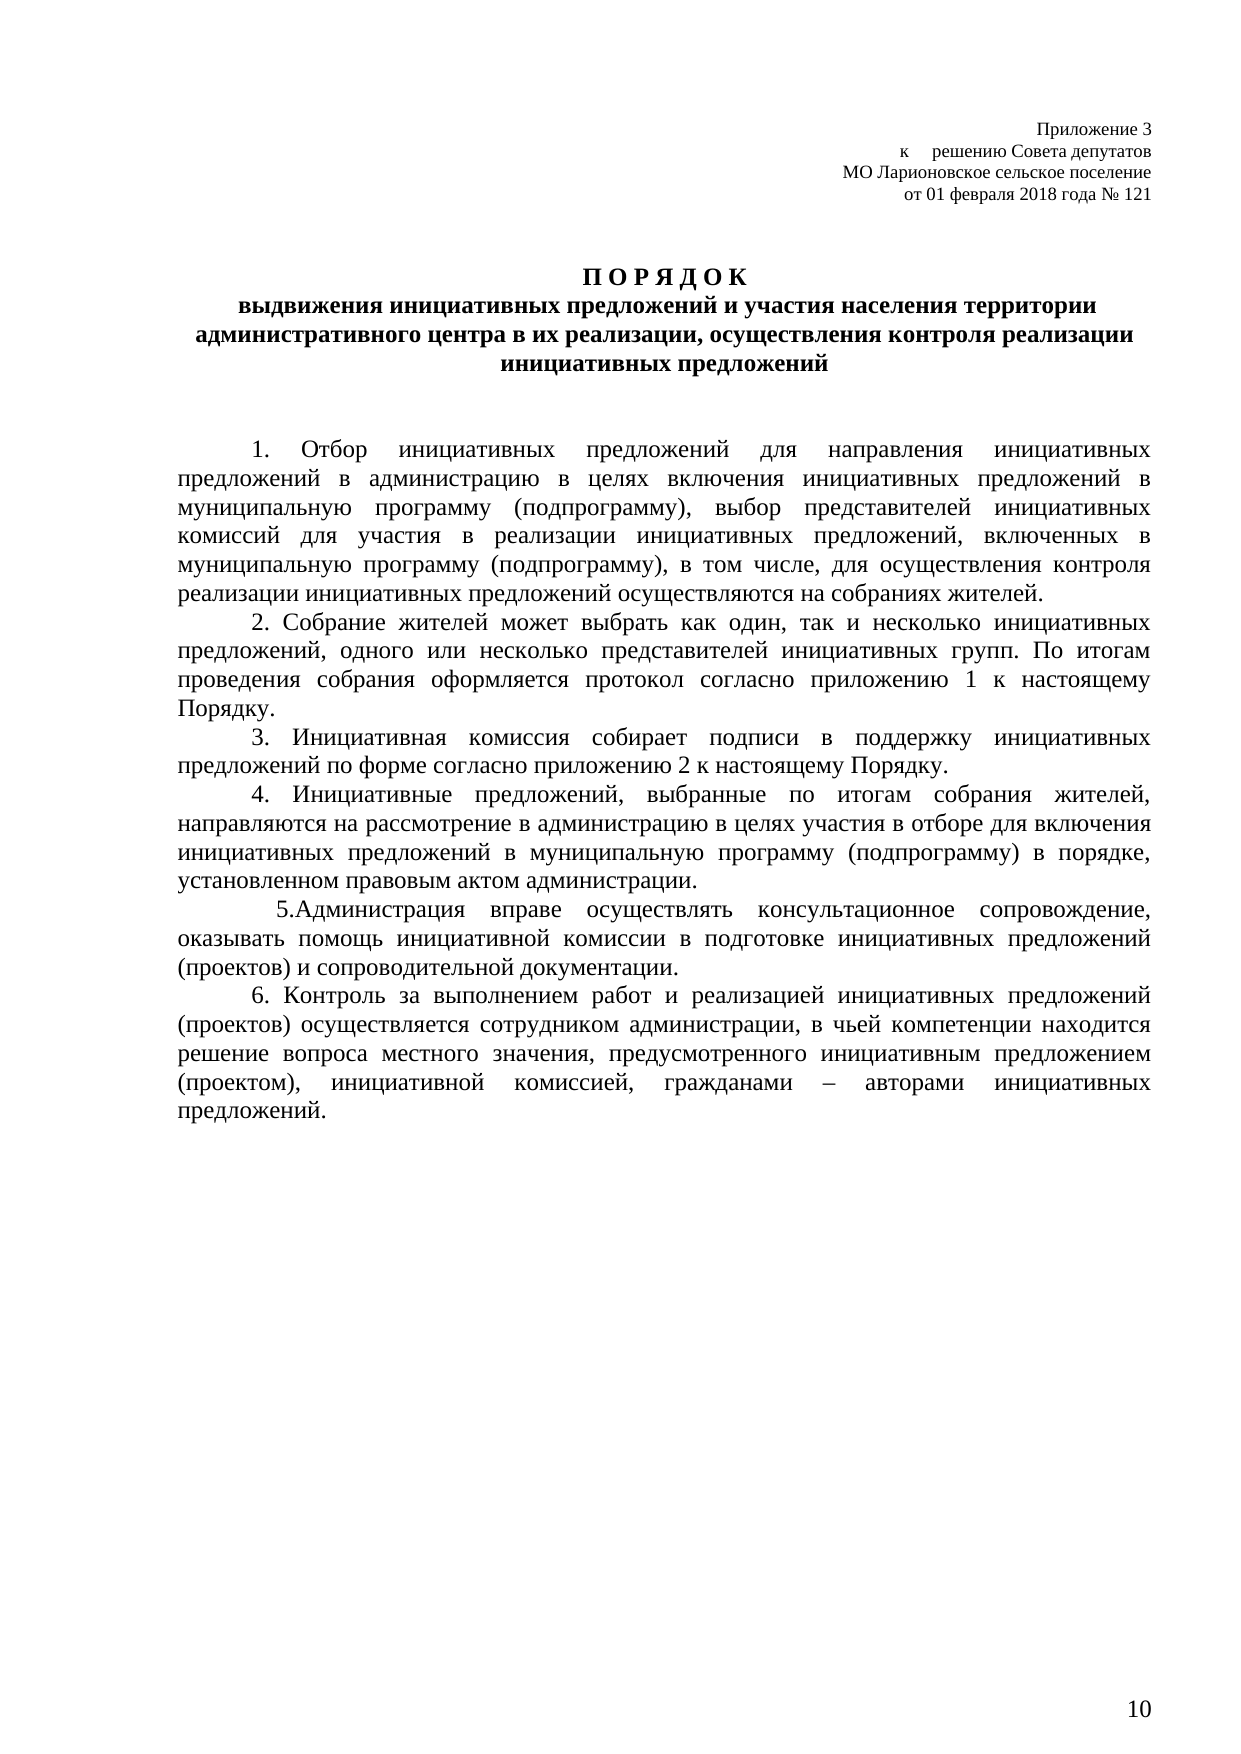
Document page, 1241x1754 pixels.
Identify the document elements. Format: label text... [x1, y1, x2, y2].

text от 01 февраля 2018 года № 121 [664, 183, 1152, 204]
text 2. Собрание жителей может выбрать как один, так и несколько инициативных предложений, одного или несколько представителей инициативных групп. По итогам проведения собрания оформляется протокол согласно приложению 1 к настоящему Порядку. [177, 607, 1152, 722]
text выдвижения инициативных предложений и участия населения территории административного центра в их реализации, осуществления контроля реализации инициативных предложений [177, 291, 1152, 377]
text 3. Инициативная комиссия собирает подписи в поддержку инициативных предложений по форме согласно приложению 2 к настоящему Порядку. [177, 722, 1152, 779]
text МО Ларионовское сельское поселение [664, 161, 1152, 183]
text к решению Совета депутатов [664, 140, 1152, 161]
text 4. Инициативные предложений, выбранные по итогам собрания жителей, направляются на рассмотрение в администрацию в целях участия в отборе для включения инициативных предложений в муниципальную программу (подпрограмму) в порядке, установленном правовым актом администрации. [177, 779, 1152, 894]
text Приложение 3 [664, 118, 1152, 140]
text 6. Контроль за выполнением работ и реализацией инициативных предложений (проектов) осуществляется сотрудником администрации, в чьей компетенции находится решение вопроса местного значения, предусмотренного инициативным предложением (проектом), инициативной комиссией, гражданами – авторами инициативных предложений. [177, 981, 1152, 1124]
text 5.Администрация вправе осуществлять консультационное сопровождение, оказывать помощь инициативной комиссии в подготовке инициативных предложений (проектов) и сопроводительной документации. [177, 894, 1152, 981]
text 1. Отбор инициативных предложений для направления инициативных предложений в администрацию в целях включения инициативных предложений в муниципальную программу (подпрограмму), выбор представителей инициативных комиссий для участия в реализации инициативных предложений, включенных в муниципальную программу (подпрограмму), в том числе, для осуществления контроля реализации инициативных предложений осуществляются на собраниях жителей. [177, 434, 1152, 607]
text П О Р Я Д О К [177, 262, 1152, 291]
